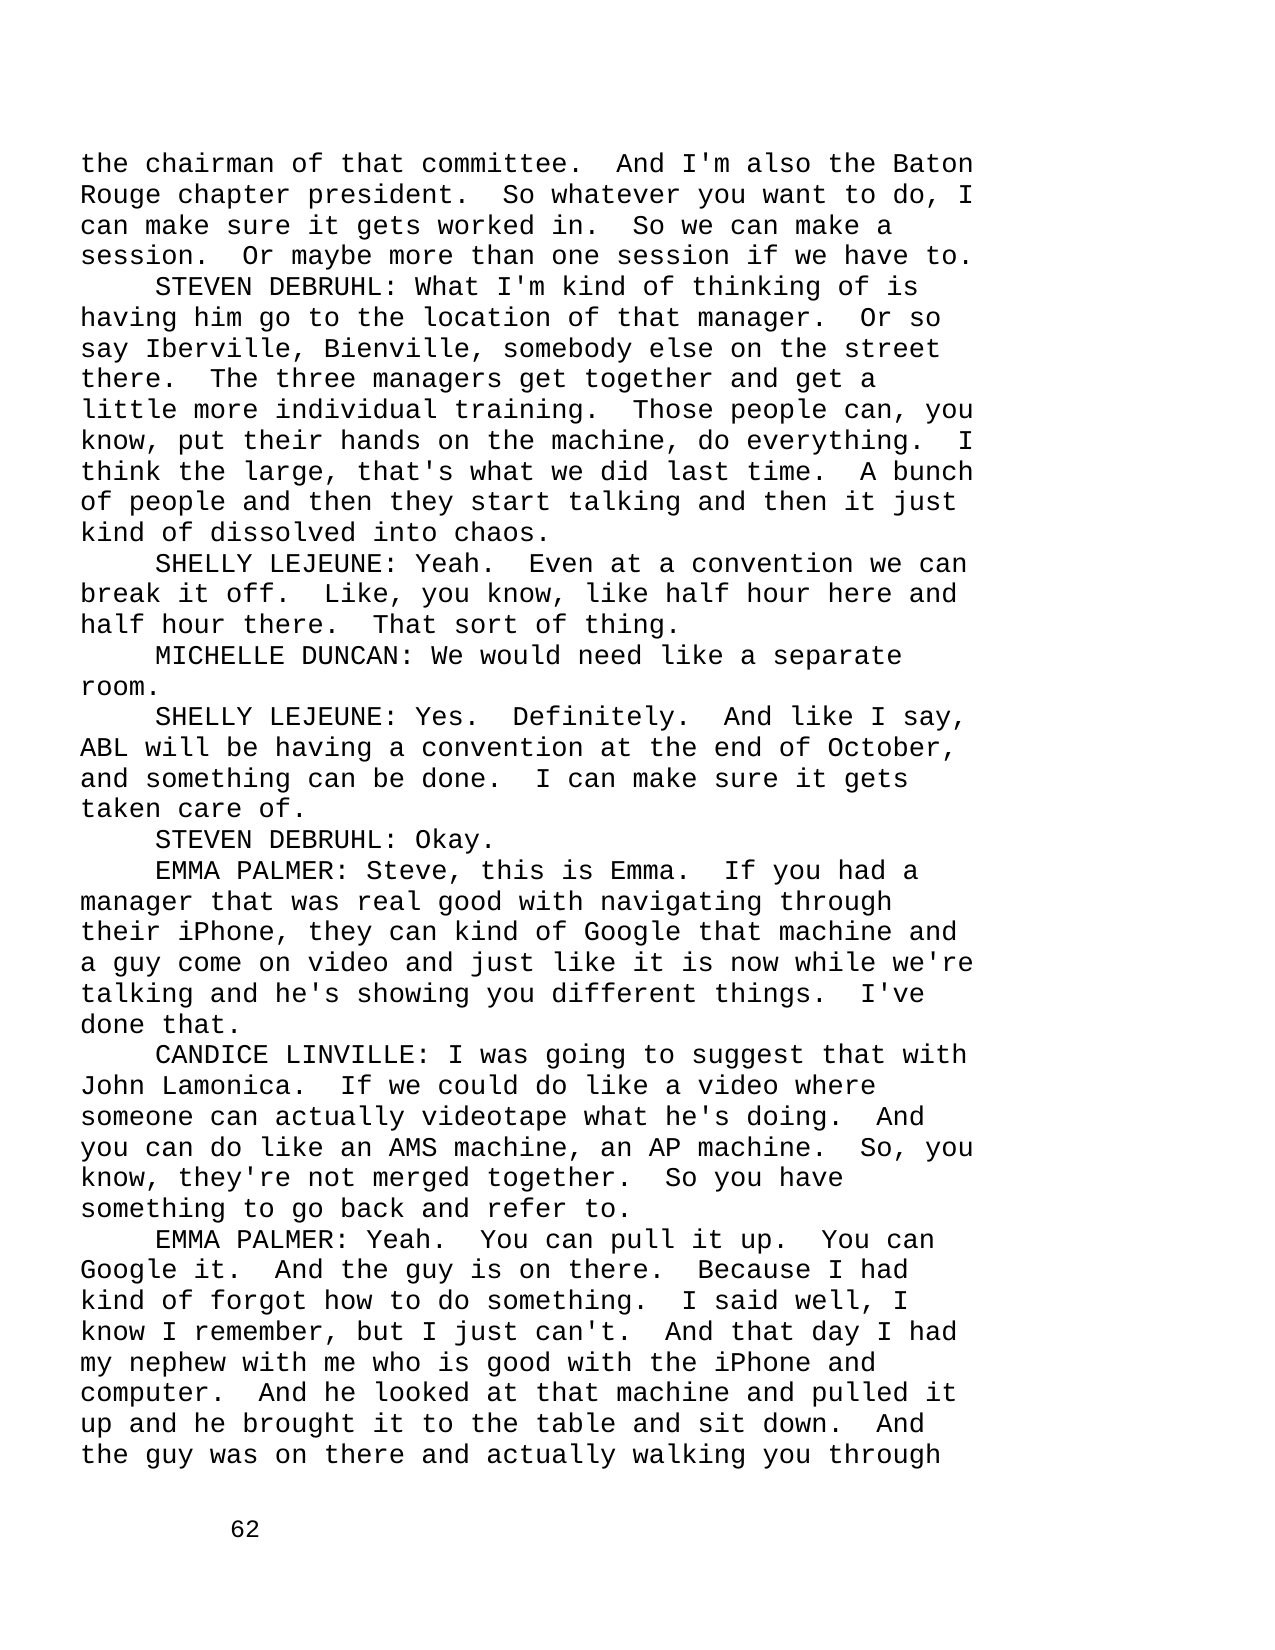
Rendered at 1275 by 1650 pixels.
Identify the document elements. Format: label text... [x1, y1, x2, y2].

text SHELLY LEJEUNE: Yes. Definitely. And like I say, ABL will be having a convention at the end of October, and something can be done. I can make sure it gets taken care of. [80, 703, 979, 826]
text STEVEN DEBRUHL: Okay. [80, 826, 979, 857]
text EMMA PALMER: Steve, this is Emma. If you had a manager that was real good with navigating through their iPhone, they can kind of Google that machine and a guy come on video and just like it is now while we're talking and he's showing you different things. I've done that. [80, 857, 979, 1041]
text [80, 150, 979, 273]
text SHELLY LEJEUNE: Yeah. Even at a convention we can break it off. Like, you know, like half hour here and half hour there. That sort of thing. [80, 549, 979, 642]
text CANDICE LINVILLE: I was going to suggest that with John Lamonica. If we could do like a video where someone can actually videotape what he's doing. And you can do like an AMS machine, an AP machine. So, you know, they're not merged together. So you have something to go back and refer to. [80, 1041, 979, 1226]
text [80, 1226, 979, 1471]
text STEVEN DEBRUHL: What I'm kind of thinking of is having him go to the location of that manager. Or so say Iberville, Bienville, somebody else on the street there. The three managers get together and get a little more individual training. Those people can, you know, put their hands on the machine, do everything. I think the large, that's what we did last time. A bunch of people and then they start talking and then it just kind of dissolved into chaos. [80, 273, 979, 549]
text MICHELLE DUNCAN: We would need like a separate room. [80, 642, 979, 703]
